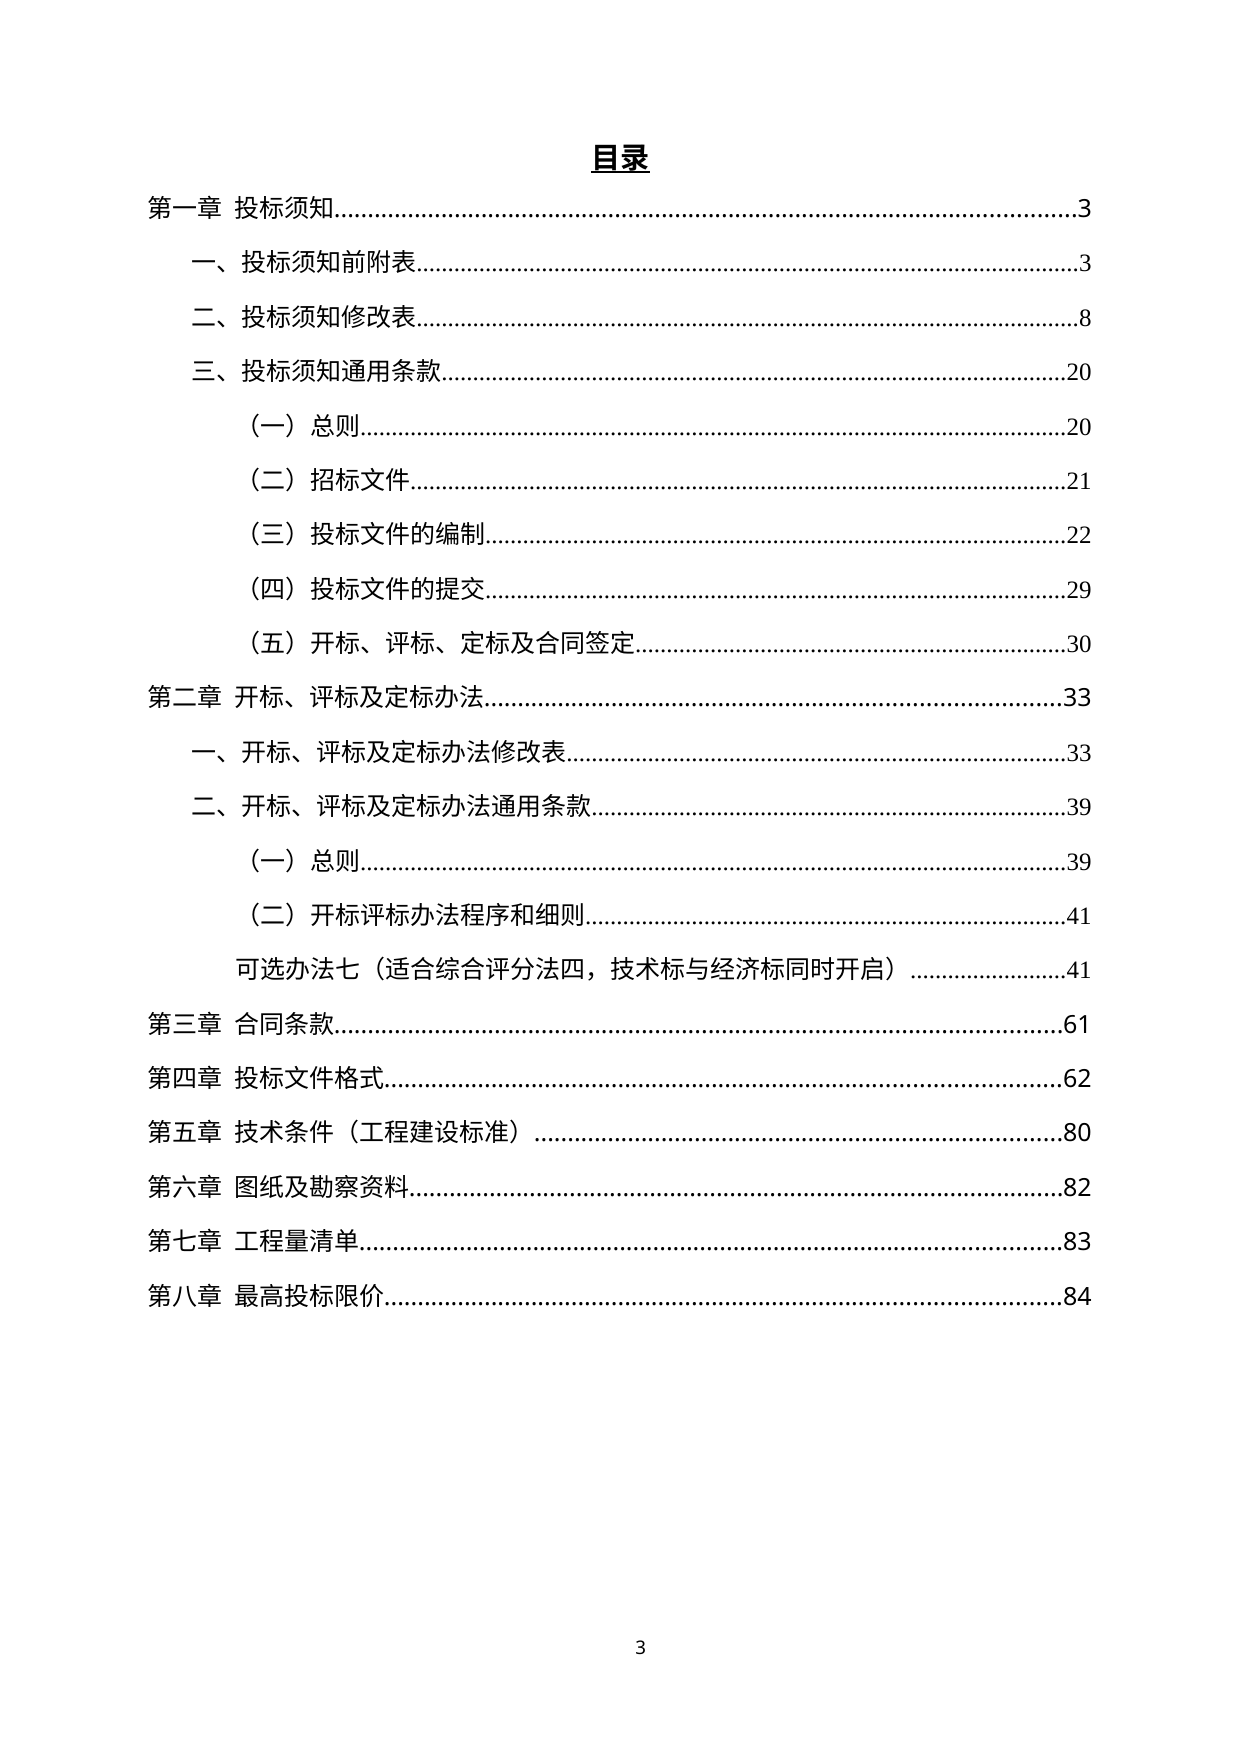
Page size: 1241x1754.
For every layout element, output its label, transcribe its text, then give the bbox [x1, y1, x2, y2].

text 第四章 投标文件格式 62 [148, 1058, 1092, 1095]
text 可选办法七（适合综合评分法四，技术标与经济标同时开启） 41 [235, 950, 1092, 986]
text （一）总则 39 [235, 841, 1092, 877]
text 第二章 开标、评标及定标办法 33 [148, 678, 1092, 714]
text 二、开标、评标及定标办法通用条款 39 [191, 787, 1092, 823]
text 一、投标须知前附表 3 [191, 243, 1092, 279]
text 目录 [148, 123, 1092, 188]
text 一、开标、评标及定标办法修改表 33 [191, 732, 1092, 768]
text （一）总则 20 [235, 406, 1092, 442]
text （四）投标文件的提交 29 [235, 569, 1092, 605]
text 第八章 最高投标限价 84 [148, 1276, 1092, 1312]
text 第七章 工程量清单 83 [148, 1222, 1092, 1258]
text 二、投标须知修改表 8 [191, 297, 1092, 333]
text （三）投标文件的编制 22 [235, 515, 1092, 551]
text 三、投标须知通用条款 20 [191, 352, 1092, 388]
text 第六章 图纸及勘察资料 82 [148, 1167, 1092, 1203]
text （五）开标、评标、定标及合同签定 30 [235, 623, 1092, 660]
text 第五章 技术条件（工程建设标准） 80 [148, 1113, 1092, 1149]
text （二）开标评标办法程序和细则 41 [235, 895, 1092, 932]
text 第一章 投标须知 3 [148, 188, 1092, 225]
text （二）招标文件 21 [235, 460, 1092, 497]
text 第三章 合同条款 61 [148, 1004, 1092, 1040]
